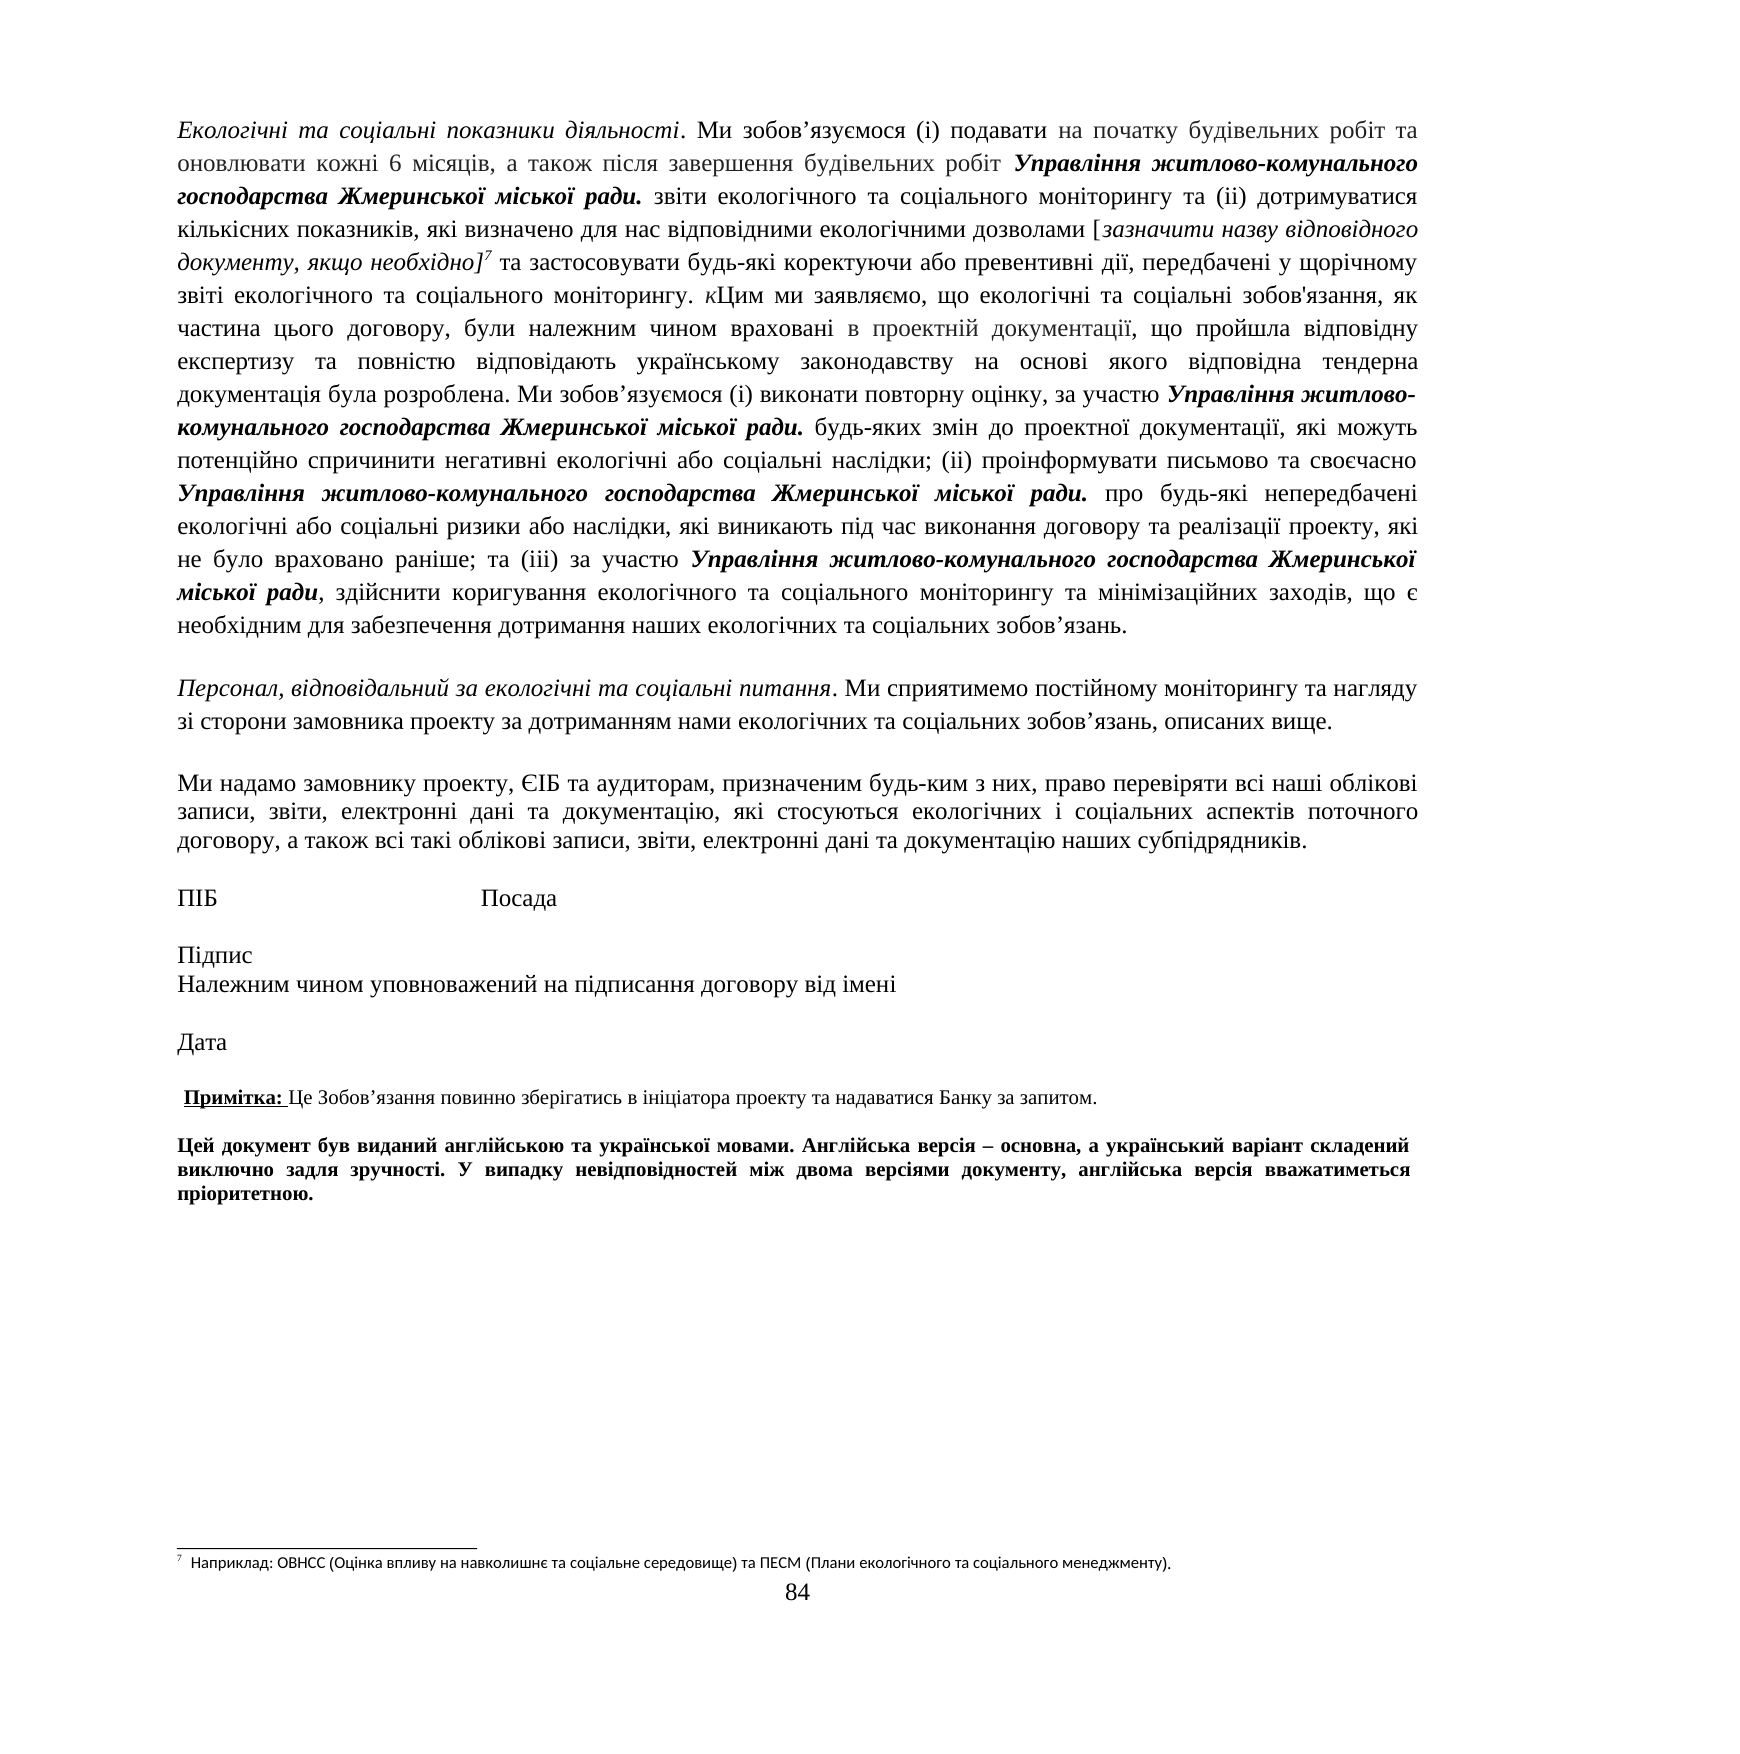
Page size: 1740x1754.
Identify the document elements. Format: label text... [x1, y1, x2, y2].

text Підпис [177, 940, 1489, 969]
text Екологічні та соціальні показники діяльності. Ми зобов’язуємося (і) подавати на початку будівельних робіт та оновлювати кожні 6 місяців, а також після завершення будівельних робіт Управління житлово-комунального господарства Жмеринської міської ради. звіти екологічного та соціального моніторингу та (іі) дотримуватися кількісних показників, які визначено для нас відповідними екологічними дозволами [зазначити назву відповідного документу, якщо необхідно]7 та застосовувати будь-які коректуючи або превентивні дії, передбачені у щорічному звіті екологічного та соціального моніторингу. кЦим ми заявляємо, що екологічні та соціальні зобов'язання, як частина цього договору, були належним чином враховані в проектній документації, що пройшла відповідну експертизу та повністю відповідають українському законодавству на основі якого відповідна тендерна документація була розроблена. Ми зобов’язуємося (і) виконати повторну оцінку, за участю Управління житлово-комунального господарства Жмеринської міської ради. будь-яких змін до проектної документації, які можуть потенційно спричинити негативні екологічні або соціальні наслідки; (іі) проінформувати письмово та своєчасно Управління житлово-комунального господарства Жмеринської міської ради. про будь-які непередбачені екологічні або соціальні ризики або наслідки, які виникають під час виконання договору та реалізації проекту, які не було враховано раніше; та (ііі) за участю Управління житлово-комунального господарства Жмеринської міської ради, здійснити коригування екологічного та соціального моніторингу та мінімізаційних заходів, що є необхідним для забезпечення дотримання наших екологічних та соціальних зобов’язань. [177, 115, 1418, 639]
text Ми надамо замовнику проекту, ЄІБ та аудиторам, призначеним будь-ким з них, право перевіряти всі наші облікові записи, звіти, електронні дані та документацію, які стосуються екологічних і соціальних аспектів поточного договору, а також всі такі облікові записи, звіти, електронні дані та документацію наших субпідрядників. [177, 768, 1418, 854]
text Цей документ був виданий англійською та української мовами. Англійська версія – основна, а український варіант складений виключно задля зручності. У випадку невідповідностей між двома версіями документу, англійська версія вважатиметься пріоритетною. [177, 1133, 1411, 1205]
text Персонал, відповідальний за екологічні та соціальні питання. Ми сприятимемо постійному моніторингу та нагляду зі сторони замовника проекту за дотриманням нами екологічних та соціальних зобов’язань, описаних вище. [177, 673, 1418, 735]
text Належним чином уповноважений на підписання договору від імені Дата [177, 969, 941, 1055]
text ПІБ Посада [177, 883, 1489, 911]
text 84 [188, 1577, 1407, 1605]
text Примітка: Це Зобов’язання повинно зберігатись в ініціатора проекту та надаватися Банку за запитом. [183, 1085, 1489, 1109]
list Наприклад: ОВНСС (Оцінка впливу на навколишнє та соціальне середовище) та ПЕСМ (Плани екологічного та соціального менеджменту). [177, 1550, 1489, 1574]
